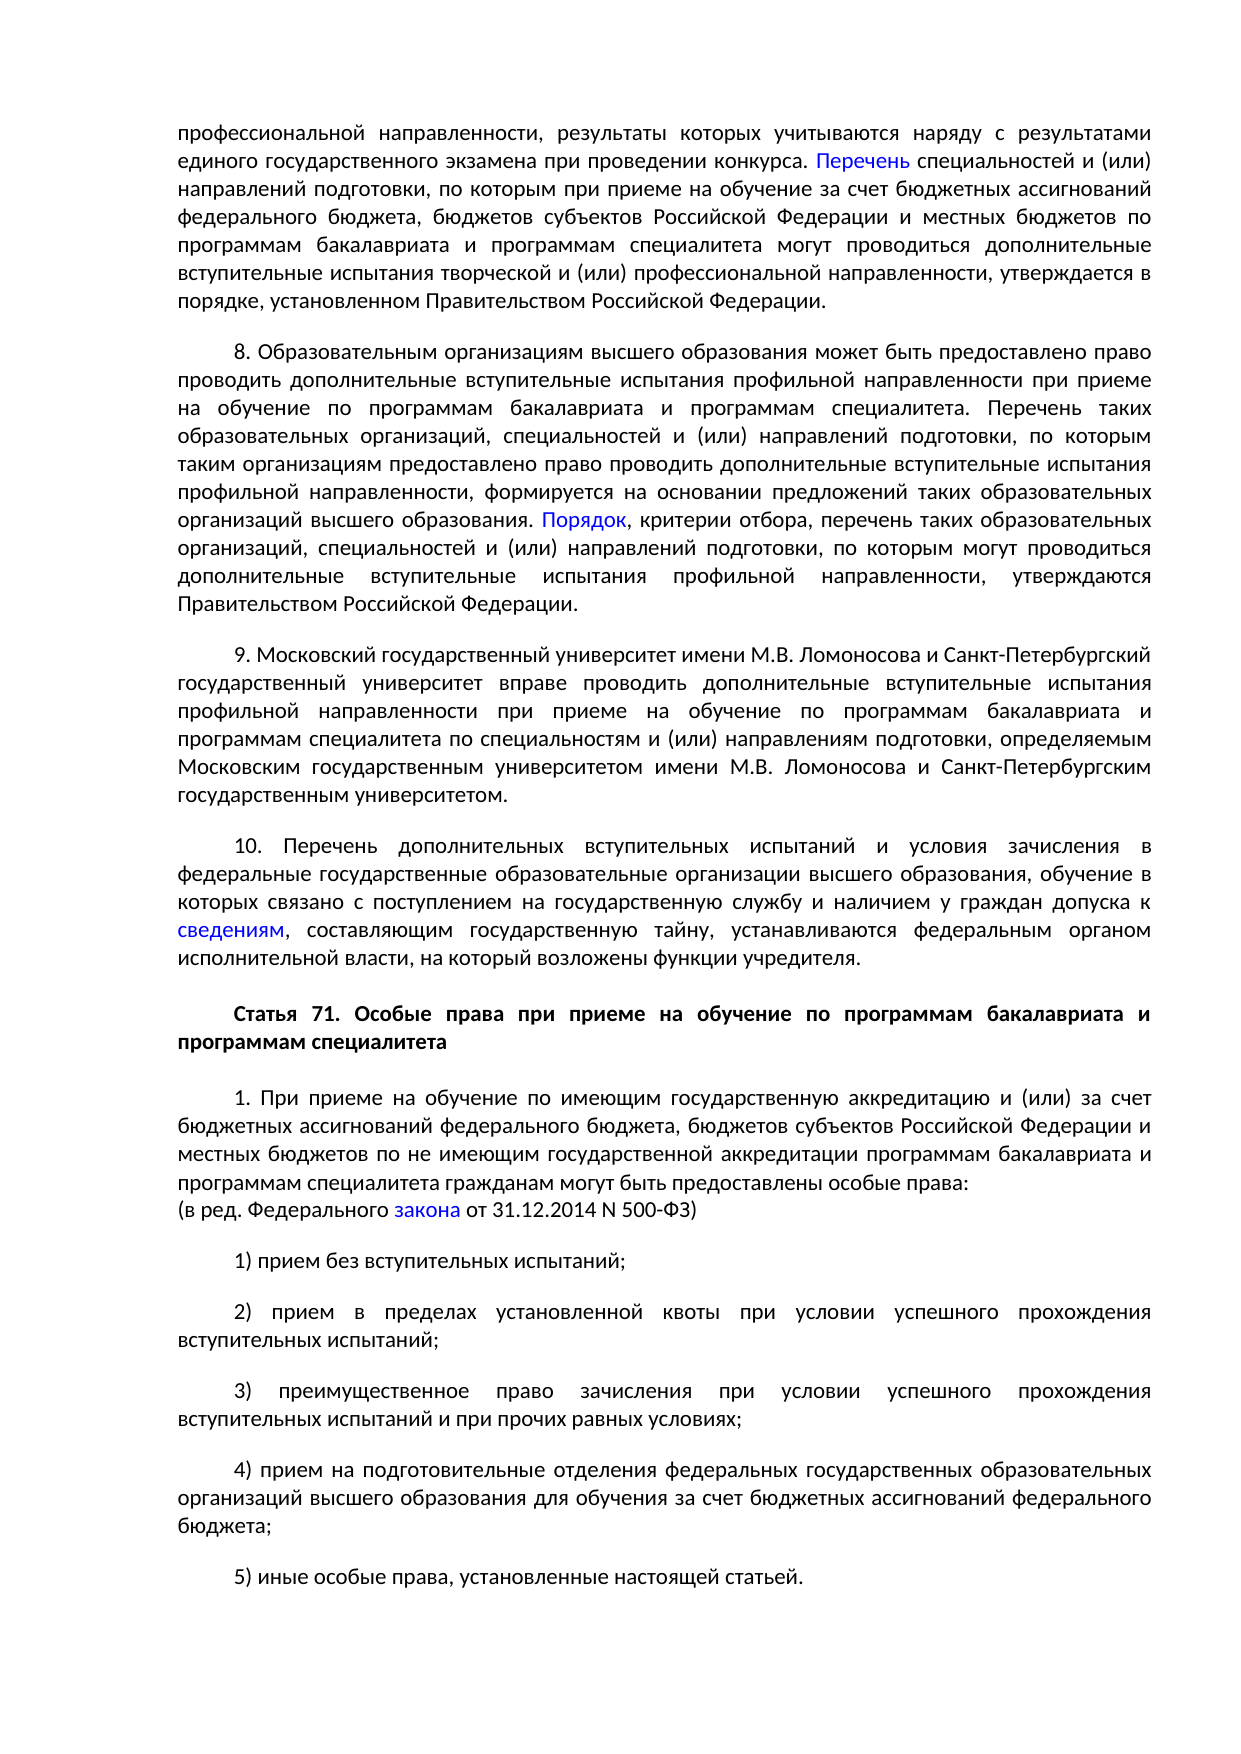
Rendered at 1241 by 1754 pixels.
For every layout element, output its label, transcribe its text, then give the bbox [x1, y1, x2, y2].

text (в ред. Федерального закона от 31.12.2014 N 500-ФЗ) [177, 1196, 1152, 1224]
text 1) прием без вступительных испытаний; [177, 1247, 1152, 1274]
text 3) преимущественное право зачисления при условии успешного прохождения вступительных испытаний и при прочих равных условиях; [177, 1376, 1152, 1432]
text 4) прием на подготовительные отделения федеральных государственных образовательных организаций высшего образования для обучения за счет бюджетных ассигнований федерального бюджета; [177, 1455, 1152, 1539]
text 2) прием в пределах установленной квоты при условии успешного прохождения вступительных испытаний; [177, 1297, 1152, 1353]
text 8. Образовательным организациям высшего образования может быть предоставлено право проводить дополнительные вступительные испытания профильной направленности при приеме на обучение по программам бакалавриата и программам специалитета. Перечень таких образовательных организаций, специальностей и (или) направлений подготовки, по которым таким организациям предоставлено право проводить дополнительные вступительные испытания профильной направленности, формируется на основании предложений таких образовательных организаций высшего образования. Порядок, критерии отбора, перечень таких образовательных организаций, специальностей и (или) направлений подготовки, по которым могут проводиться дополнительные вступительные испытания профильной направленности, утверждаются Правительством Российской Федерации. [177, 337, 1152, 617]
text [177, 118, 1152, 314]
text 9. Московский государственный университет имени М.В. Ломоносова и Санкт-Петербургский государственный университет вправе проводить дополнительные вступительные испытания профильной направленности при приеме на обучение по программам бакалавриата и программам специалитета по специальностям и (или) направлениям подготовки, определяемым Московским государственным университетом имени М.В. Ломоносова и Санкт-Петербургским государственным университетом. [177, 640, 1152, 808]
text 1. При приеме на обучение по имеющим государственную аккредитацию и (или) за счет бюджетных ассигнований федерального бюджета, бюджетов субъектов Российской Федерации и местных бюджетов по не имеющим государственной аккредитации программам бакалавриата и программам специалитета гражданам могут быть предоставлены особые права: [177, 1083, 1152, 1196]
title Статья 71. Особые права при приеме на обучение по программам бакалавриата и программам специалитета [177, 999, 1152, 1056]
text 10. Перечень дополнительных вступительных испытаний и условия зачисления в федеральные государственные образовательные организации высшего образования, обучение в которых связано с поступлением на государственную службу и наличием у граждан допуска к сведениям, составляющим государственную тайну, устанавливаются федеральным органом исполнительной власти, на который возложены функции учредителя. [177, 831, 1152, 971]
text 5) иные особые права, установленные настоящей статьей. [177, 1562, 1152, 1590]
